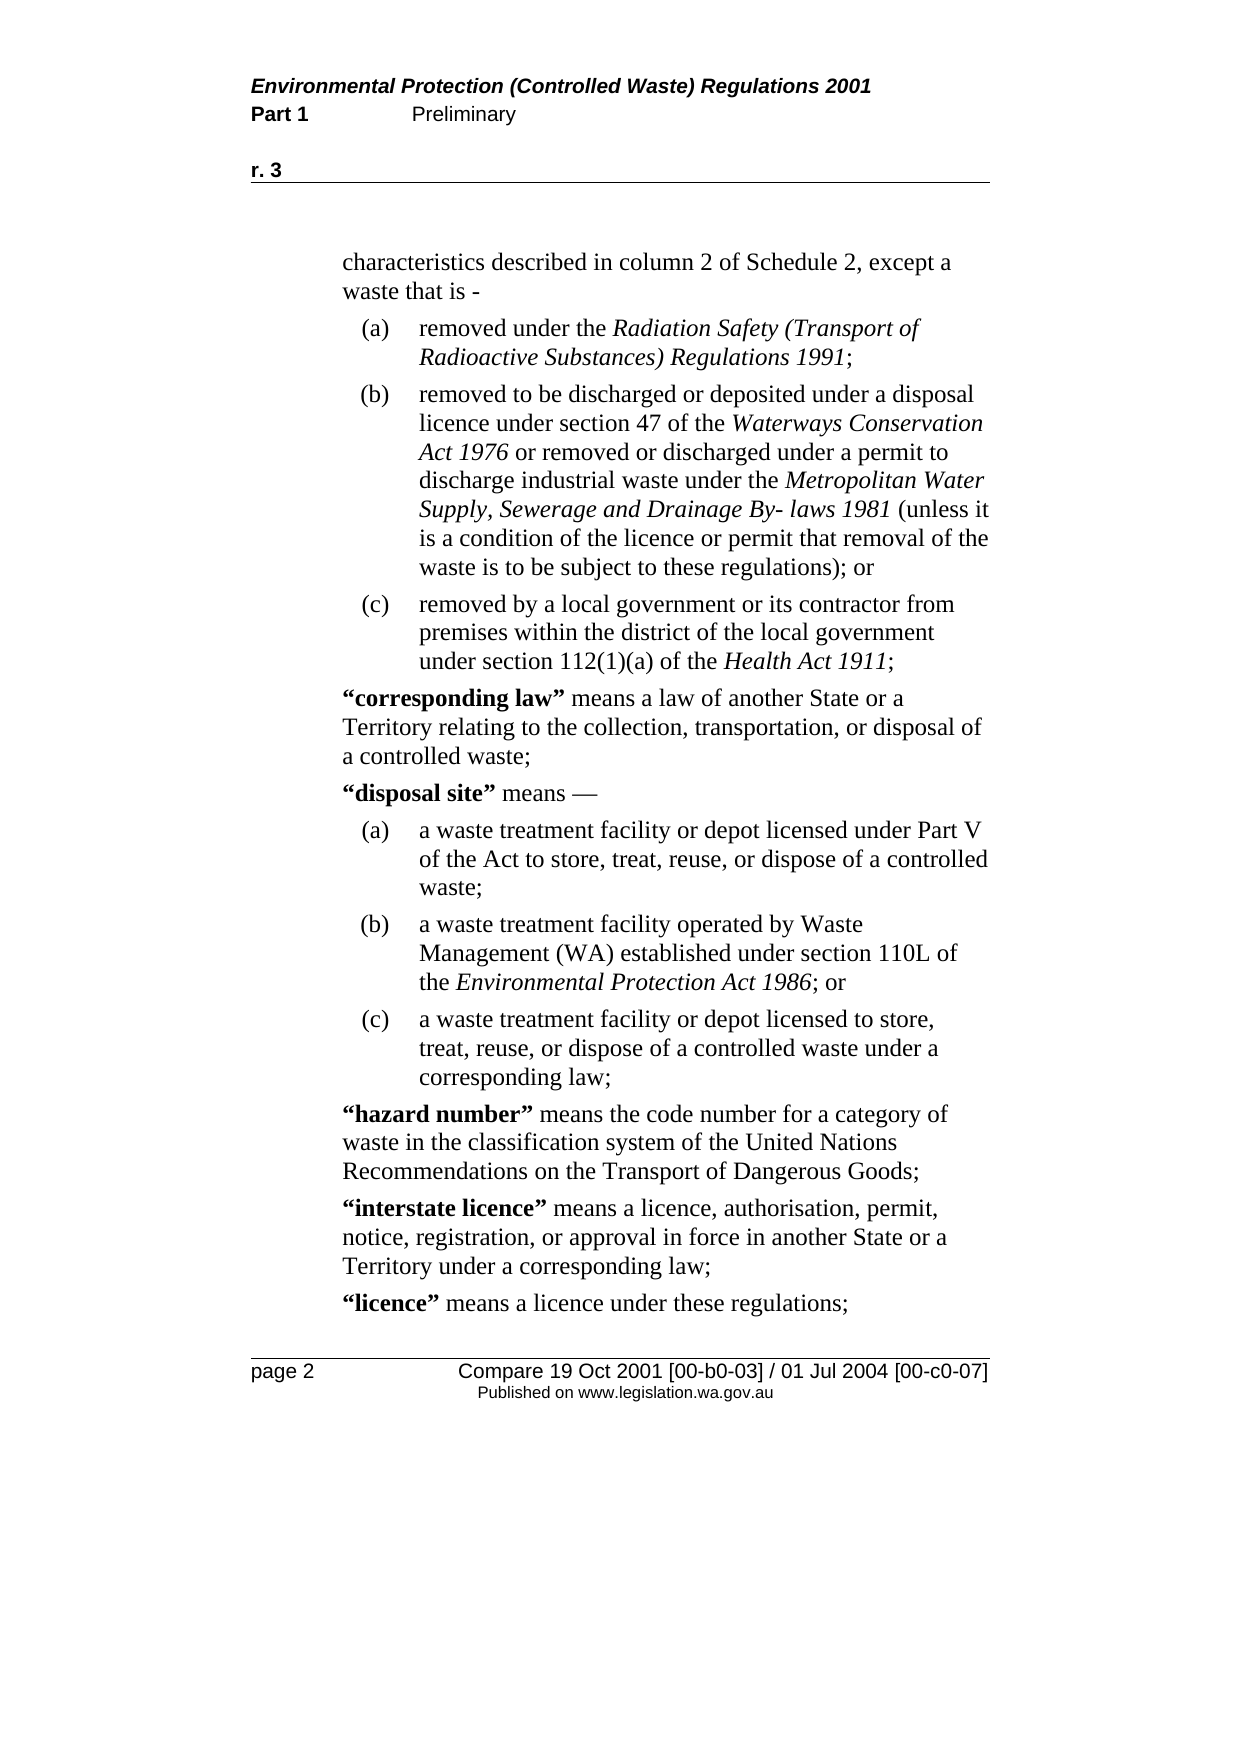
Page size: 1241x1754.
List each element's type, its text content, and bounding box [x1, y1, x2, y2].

text “licence” means a licence under these regulations; [251, 1288, 990, 1317]
text “hazard number” means the code number for a category of waste in the classification system of the United Nations Recommendations on the Transport of Dangerous Goods; [251, 1099, 990, 1185]
text (c) a waste treatment facility or depot licensed to store, treat, reuse, or dispose of a controlled waste under a corresponding law; [251, 1004, 990, 1090]
text (a) removed under the Radiation Safety (Transport of Radioactive Substances) Regulations 1991; [251, 313, 990, 371]
text (b) removed to be discharged or deposited under a disposal licence under section 47 of the Waterways Conservation Act 1976 or removed or discharged under a permit to discharge industrial waste under the Metropolitan Water Supply, Sewerage and Drainage By- laws 1981 (unless it is a condition of the licence or permit that removal of the waste is to be subject to these regulations); or [251, 379, 990, 580]
text (c) removed by a local government or its contractor from premises within the district of the local government under section 112(1)(a) of the Health Act 1911; [251, 589, 990, 675]
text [251, 247, 990, 305]
text “interstate licence” means a licence, authorisation, permit, notice, registration, or approval in force in another State or a Territory under a corresponding law; [251, 1193, 990, 1279]
text (a) a waste treatment facility or depot licensed under Part V of the Act to store, treat, reuse, or dispose of a controlled waste; [251, 815, 990, 901]
text “disposal site” means — [251, 778, 990, 807]
text “corresponding law” means a law of another State or a Territory relating to the collection, transportation, or disposal of a controlled waste; [251, 683, 990, 769]
text (b) a waste treatment facility operated by Waste Management (WA) established under section 110L of the Environmental Protection Act 1986; or [251, 909, 990, 996]
